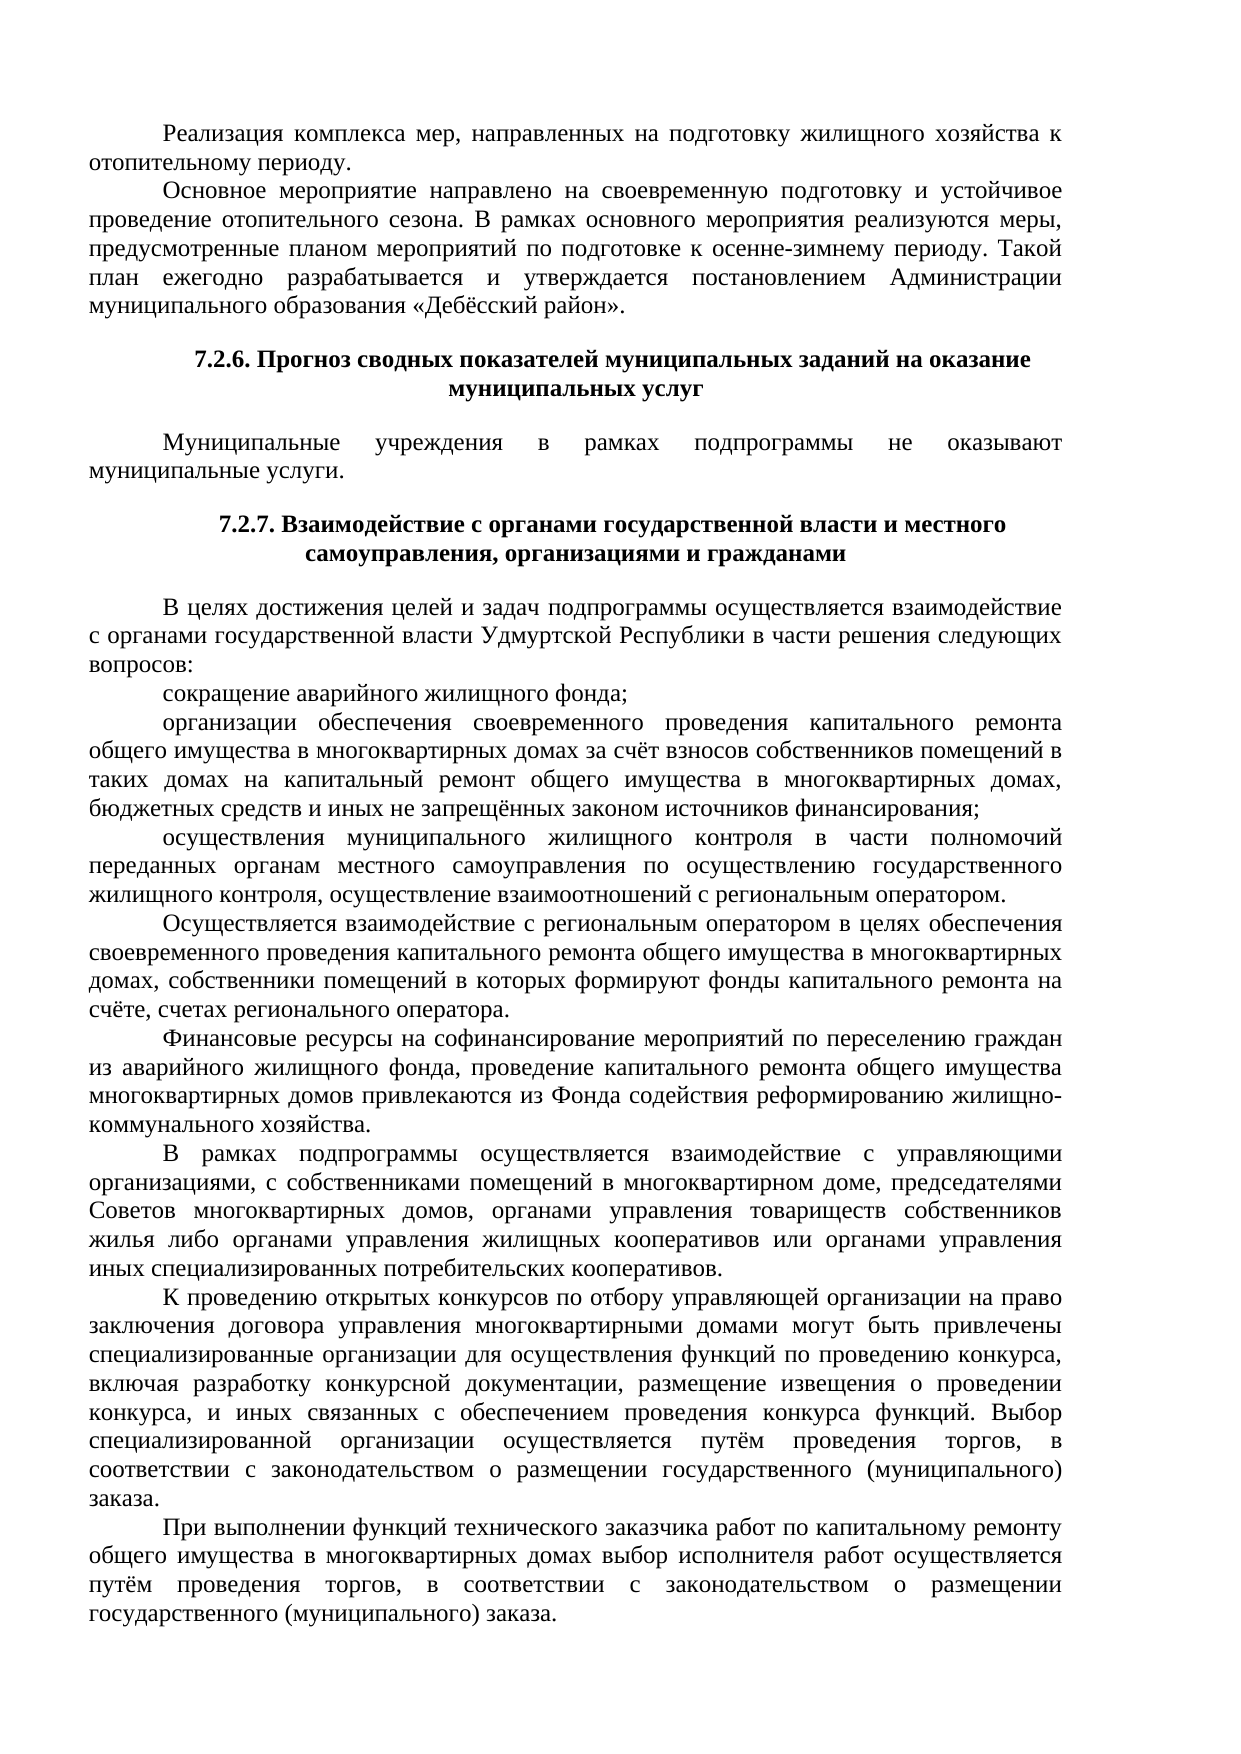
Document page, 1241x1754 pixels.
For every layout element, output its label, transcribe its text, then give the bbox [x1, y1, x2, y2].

text При выполнении функций технического заказчика работ по капитальному ремонту общего имущества в многоквартирных домах выбор исполнителя работ осуществляется путём проведения торгов, в соответствии с законодательством о размещении государственного (муниципального) заказа. [88, 1512, 1063, 1627]
text В целях достижения целей и задач подпрограммы осуществляется взаимодействие с органами государственной власти Удмуртской Республики в части решения следующих вопросов: [88, 592, 1063, 678]
text 7.2.6. Прогноз сводных показателей муниципальных заданий на оказание муниципальных услуг [88, 344, 1063, 402]
text осуществления муниципального жилищного контроля в части полномочий переданных органам местного самоуправления по осуществлению государственного жилищного контроля, осуществление взаимоотношений с региональным оператором. [88, 822, 1063, 908]
text организации обеспечения своевременного проведения капитального ремонта общего имущества в многоквартирных домах за счёт взносов собственников помещений в таких домах на капитальный ремонт общего имущества в многоквартирных домах, бюджетных средств и иных не запрещённых законом источников финансирования; [88, 707, 1063, 822]
text сокращение аварийного жилищного фонда; [88, 678, 1063, 707]
text 7.2.7. Взаимодействие с органами государственной власти и местного самоуправления, организациями и гражданами [88, 509, 1063, 567]
text Финансовые ресурсы на софинансирование мероприятий по переселению граждан из аварийного жилищного фонда, проведение капитального ремонта общего имущества многоквартирных домов привлекаются из Фонда содействия реформированию жилищно-коммунального хозяйства. [88, 1023, 1063, 1138]
text В рамках подпрограммы осуществляется взаимодействие с управляющими организациями, с собственниками помещений в многоквартирном доме, председателями Советов многоквартирных домов, органами управления товариществ собственников жилья либо органами управления жилищных кооперативов или органами управления иных специализированных потребительских кооперативов. [88, 1138, 1063, 1282]
text Муниципальные учреждения в рамках подпрограммы не оказывают муниципальные услуги. [88, 427, 1063, 484]
text Осуществляется взаимодействие с региональным оператором в целях обеспечения своевременного проведения капитального ремонта общего имущества в многоквартирных домах, собственники помещений в которых формируют фонды капитального ремонта на счёте, счетах регионального оператора. [88, 908, 1063, 1023]
text К проведению открытых конкурсов по отбору управляющей организации на право заключения договора управления многоквартирными домами могут быть привлечены специализированные организации для осуществления функций по проведению конкурса, включая разработку конкурсной документации, размещение извещения о проведении конкурса, и иных связанных с обеспечением проведения конкурса функций. Выбор специализированной организации осуществляется путём проведения торгов, в соответствии с законодательством о размещении государственного (муниципального) заказа. [88, 1282, 1063, 1512]
text Реализация комплекса мер, направленных на подготовку жилищного хозяйства к отопительному периоду. [88, 118, 1063, 176]
text Основное мероприятие направлено на своевременную подготовку и устойчивое проведение отопительного сезона. В рамках основного мероприятия реализуются меры, предусмотренные планом мероприятий по подготовке к осенне-зимнему периоду. Такой план ежегодно разрабатывается и утверждается постановлением Администрации муниципального образования «Дебёсский район». [88, 176, 1063, 319]
